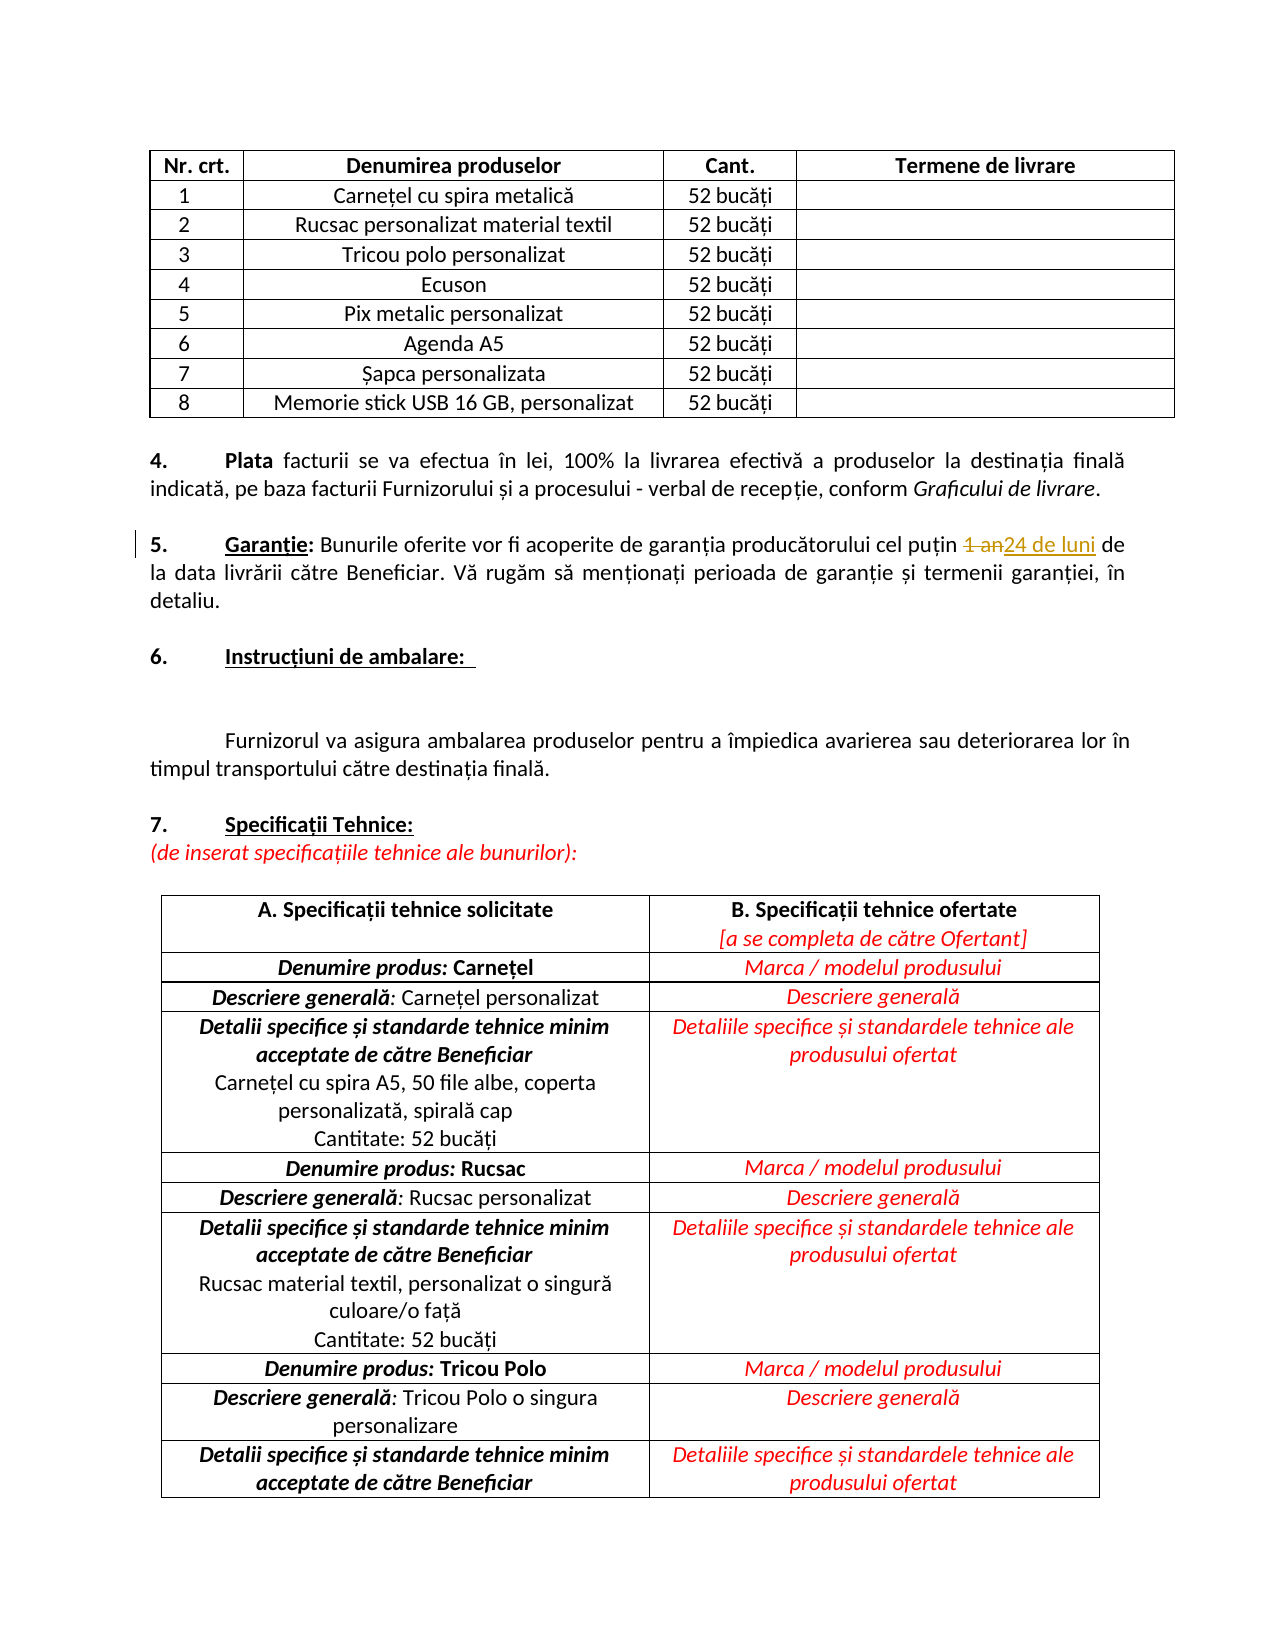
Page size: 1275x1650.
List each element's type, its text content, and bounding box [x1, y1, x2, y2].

table_cell Denumire produs: Tricou Polo [162, 1354, 649, 1382]
table_cell [797, 181, 1174, 209]
table_cell [797, 389, 1174, 417]
table_header Nr. crt. [151, 151, 243, 180]
table_cell 52 bucăți [664, 300, 796, 328]
table_cell Tricou polo personalizat [244, 240, 663, 269]
table_cell 1 [151, 181, 243, 209]
table_cell Ecuson [244, 270, 663, 298]
table_cell Memorie stick USB 16 GB, personalizat [244, 389, 663, 417]
table_header Termene de livrare [797, 151, 1174, 180]
table_cell Marca / modelul produsului [650, 953, 1099, 981]
table_cell 52 bucăți [664, 270, 796, 298]
table_cell Descriere generală [650, 1384, 1099, 1439]
table_cell Agenda A5 [244, 329, 663, 358]
table_cell 52 bucăți [664, 181, 796, 209]
table_cell 52 bucăți [664, 389, 796, 417]
text 7. Specificaţii Tehnice: [150, 811, 1125, 838]
table_cell Descriere generală: Carnețel personalizat [162, 983, 649, 1011]
table_cell [797, 329, 1174, 358]
table_cell Denumire produs: Carnețel [162, 953, 649, 981]
text 6. Instrucţiuni de ambalare: [150, 642, 1125, 670]
table_cell Descriere generală: Rucsac personalizat [162, 1183, 649, 1212]
table_cell Descriere generală [650, 983, 1099, 1011]
table_header Denumirea produselor [244, 151, 663, 180]
table_header Cant. [664, 151, 796, 180]
table_cell Detalii specifice şi standarde tehnice minim acceptate de către Beneficiar Rucsac material textil, personalizat o singură culoare/o față Cantitate: 52 bucăți [162, 1213, 649, 1353]
table_cell Marca / modelul produsului [650, 1354, 1099, 1382]
table_cell Pix metalic personalizat [244, 300, 663, 328]
table_cell Marca / modelul produsului [650, 1153, 1099, 1182]
table_cell [797, 359, 1174, 387]
table_header B. Specificații tehnice ofertate [a se completa de către Ofertant] [650, 896, 1099, 952]
table_cell 52 bucăți [664, 240, 796, 269]
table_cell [650, 1441, 1099, 1497]
table_cell 7 [151, 359, 243, 387]
table_cell Denumire produs: Rucsac [162, 1153, 649, 1182]
text (de inserat specificațiile tehnice ale bunurilor): [150, 838, 1125, 867]
table_cell 3 [151, 240, 243, 269]
table_cell Șapca personalizata [244, 359, 663, 387]
table_cell 8 [151, 389, 243, 417]
table_cell Detaliile specifice şi standardele tehnice ale produsului ofertat [650, 1012, 1099, 1152]
table_cell [797, 300, 1174, 328]
table_cell 52 bucăți [664, 359, 796, 387]
text 4. Plata facturii se va efectua în lei, 100% la livrarea efectivă a produselor la destinaţia finală indicată, pe baza facturii Furnizorului şi a procesului - verbal de recepţie, conform Graficului de livrare. [150, 446, 1125, 502]
table_cell Descriere generală [650, 1183, 1099, 1212]
table_cell Descriere generală: Tricou Polo o singura personalizare [162, 1384, 649, 1439]
text 5. Garanţie: Bunurile oferite vor fi acoperite de garanţia producătorului cel puţin de la data livrării către Beneficiar. Vă rugăm să menţionaţi perioada de garanţie şi termenii garanţiei, în detaliu. [150, 530, 1125, 614]
table_cell [797, 240, 1174, 269]
table_cell 2 [151, 210, 243, 239]
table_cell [162, 1441, 649, 1497]
table_cell [797, 270, 1174, 298]
table_header A. Specificații tehnice solicitate [162, 896, 649, 952]
table_cell 52 bucăți [664, 329, 796, 358]
table_cell 5 [151, 300, 243, 328]
table_cell 4 [151, 270, 243, 298]
table_cell Detaliile specifice şi standardele tehnice ale produsului ofertat [650, 1213, 1099, 1353]
table_cell 52 bucăți [664, 210, 796, 239]
table_cell Carnețel cu spira metalică [244, 181, 663, 209]
table_cell 6 [151, 329, 243, 358]
text Furnizorul va asigura ambalarea produselor pentru a împiedica avarierea sau deteriorarea lor în timpul transportului către destinaţia finală. [150, 726, 1132, 782]
table_cell [797, 210, 1174, 239]
table_cell Rucsac personalizat material textil [244, 210, 663, 239]
table_cell Detalii specifice şi standarde tehnice minim acceptate de către Beneficiar Carnețel cu spira A5, 50 file albe, coperta personalizată, spirală cap Cantitate: 52 bucăți [162, 1012, 649, 1152]
